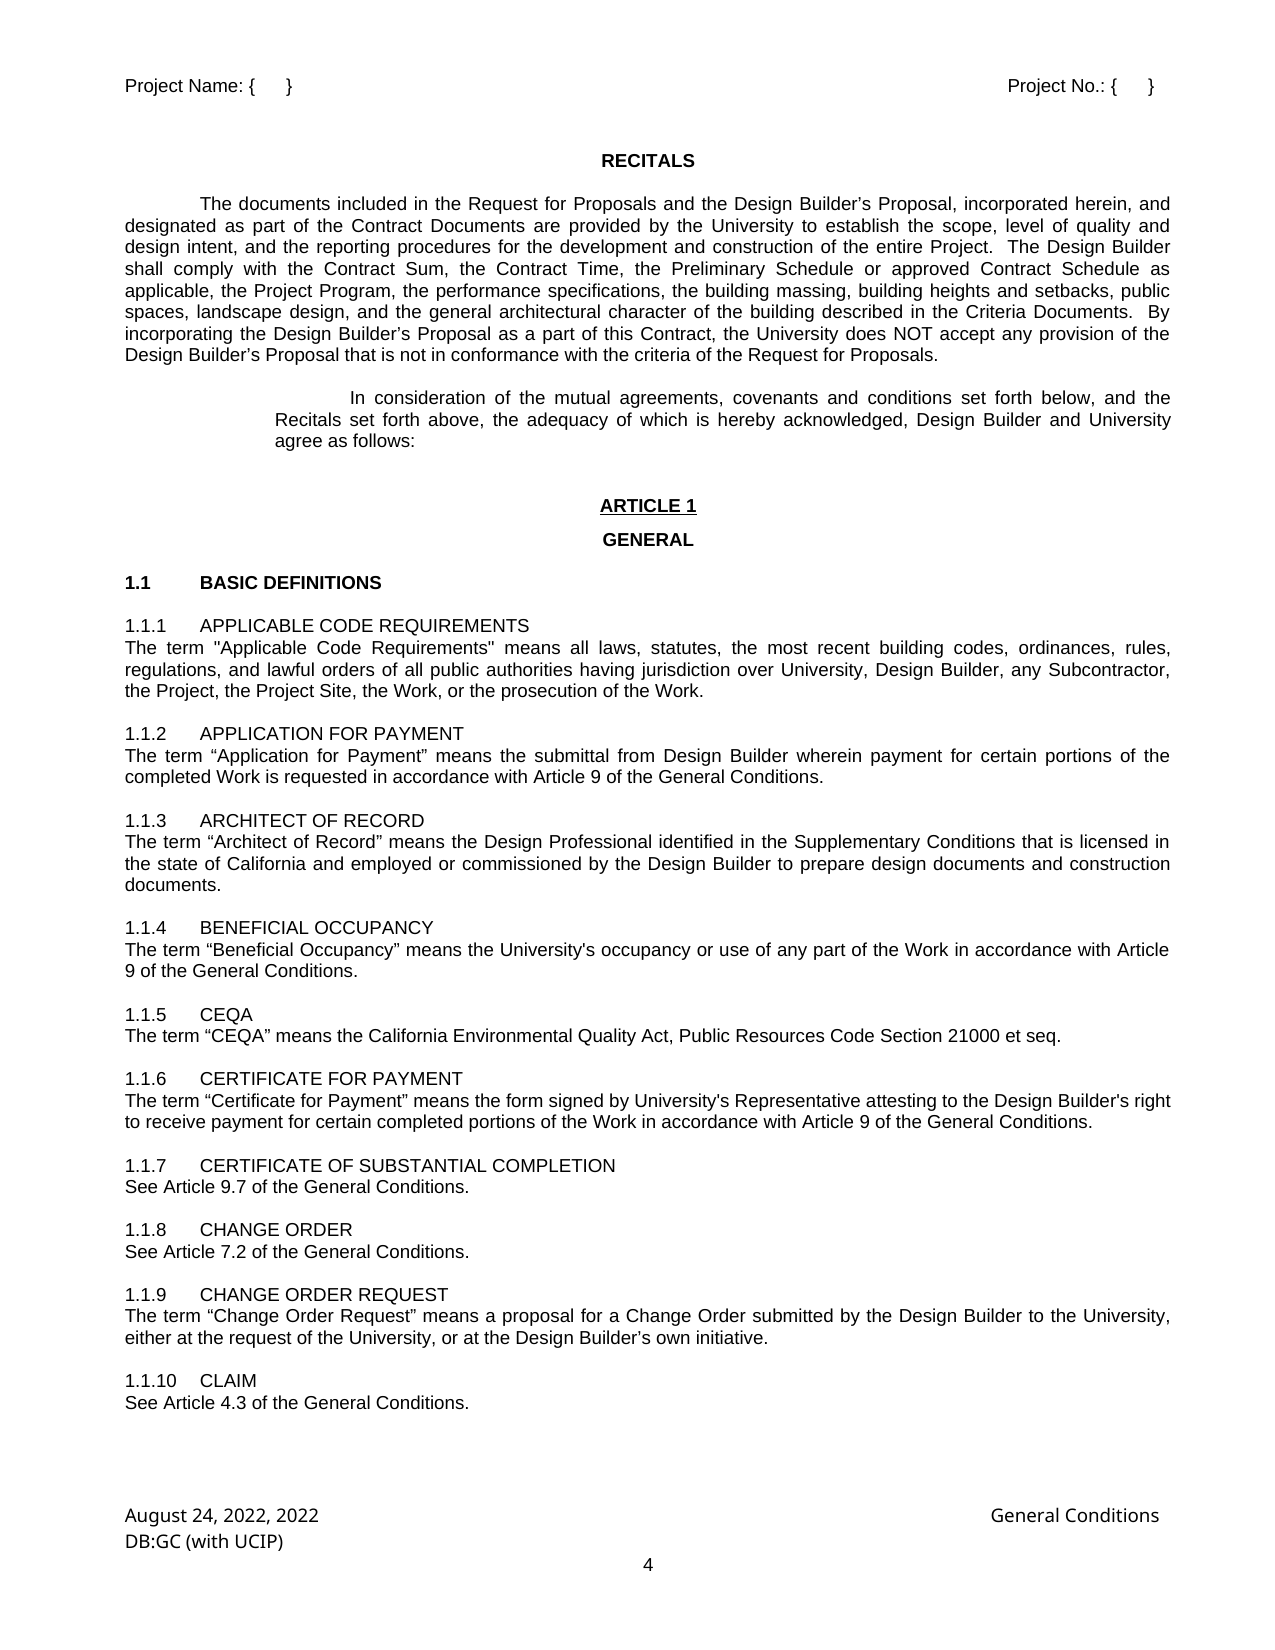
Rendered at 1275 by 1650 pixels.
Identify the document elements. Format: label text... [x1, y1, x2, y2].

text RECITALS [124, 150, 1171, 172]
text See Article 4.3 of the General Conditions. [124, 1392, 1171, 1413]
text 1.1.9 CHANGE ORDER REQUEST [124, 1284, 1171, 1305]
text 1.1.1 APPLICABLE CODE REQUIREMENTS [124, 615, 1171, 637]
text See Article 7.2 of the General Conditions. [124, 1241, 1171, 1262]
text See Article 9.7 of the General Conditions. [124, 1176, 1171, 1197]
text The term “Application for Payment” means the submittal from Design Builder wherein payment for certain portions of the completed Work is requested in accordance with Article 9 of the General Conditions. [124, 745, 1171, 788]
text 1.1.10 CLAIM [124, 1370, 1171, 1392]
text The term “CEQA” means the California Environmental Quality Act, Public Resources Code Section 21000 et seq. [124, 1025, 1171, 1047]
text 1.1.8 CHANGE ORDER [124, 1219, 1171, 1241]
text 1.1.2 APPLICATION FOR PAYMENT [124, 723, 1171, 745]
text The term “Certificate for Payment” means the form signed by University's Representative attesting to the Design Builder's right to receive payment for certain completed portions of the Work in accordance with Article 9 of the General Conditions. [124, 1090, 1171, 1133]
text 1.1.4 BENEFICIAL OCCUPANCY [124, 917, 1171, 939]
subtitle ARTICLE 1 [124, 495, 1171, 517]
text The term “Architect of Record” means the Design Professional identified in the Supplementary Conditions that is licensed in the state of and employed or commissioned by the Design Builder to prepare design documents and construction documents. [124, 831, 1171, 896]
text The documents included in the Request for Proposals and the Design Builder’s Proposal, incorporated herein, and designated as part of the Contract Documents are provided by the University to establish the scope, level of quality and design intent, and the reporting procedures for the development and construction of the entire Project. The Design Builder shall comply with the Contract Sum, the Contract Time, the Preliminary Schedule or approved Contract Schedule as applicable, the Project Program, the performance specifications, the building massing, building heights and setbacks, public spaces, landscape design, and the general architectural character of the building described in the Criteria Documents. By incorporating the Design Builder’s Proposal as a part of this Contract, the University does NOT accept any provision of the Design Builder’s Proposal that is not in conformance with the criteria of the Request for Proposals. [124, 193, 1171, 366]
text 1.1.5 CEQA [124, 1003, 1171, 1025]
text The term “Change Order Request” means a proposal for a Change Order submitted by the Design Builder to the University, either at the request of the University, or at the Design Builder’s own initiative. [124, 1305, 1171, 1348]
text GENERAL [124, 529, 1171, 551]
text The term “Beneficial Occupancy” means the University's occupancy or use of any part of the Work in accordance with Article 9 of the General Conditions. [124, 939, 1171, 982]
text In consideration of the mutual agreements, covenants and conditions set forth below, and the Recitals set forth above, the adequacy of which is hereby acknowledged, Design Builder and University agree as follows: [274, 387, 1171, 452]
text The term "Applicable Code Requirements" means all laws, statutes, the most recent building codes, ordinances, rules, regulations, and lawful orders of all public authorities having jurisdiction over University, Design Builder, any Subcontractor, the Project, the Project Site, the Work, or the prosecution of the Work. [124, 637, 1171, 702]
text 1.1.7 CERTIFICATE OF SUBSTANTIAL COMPLETION [124, 1154, 1171, 1176]
text 1.1.6 CERTIFICATE FOR PAYMENT [124, 1068, 1171, 1090]
text 1.1.3 ARCHITECT OF RECORD [124, 809, 1171, 831]
text 1.1 BASIC DEFINITIONS [124, 572, 1171, 594]
